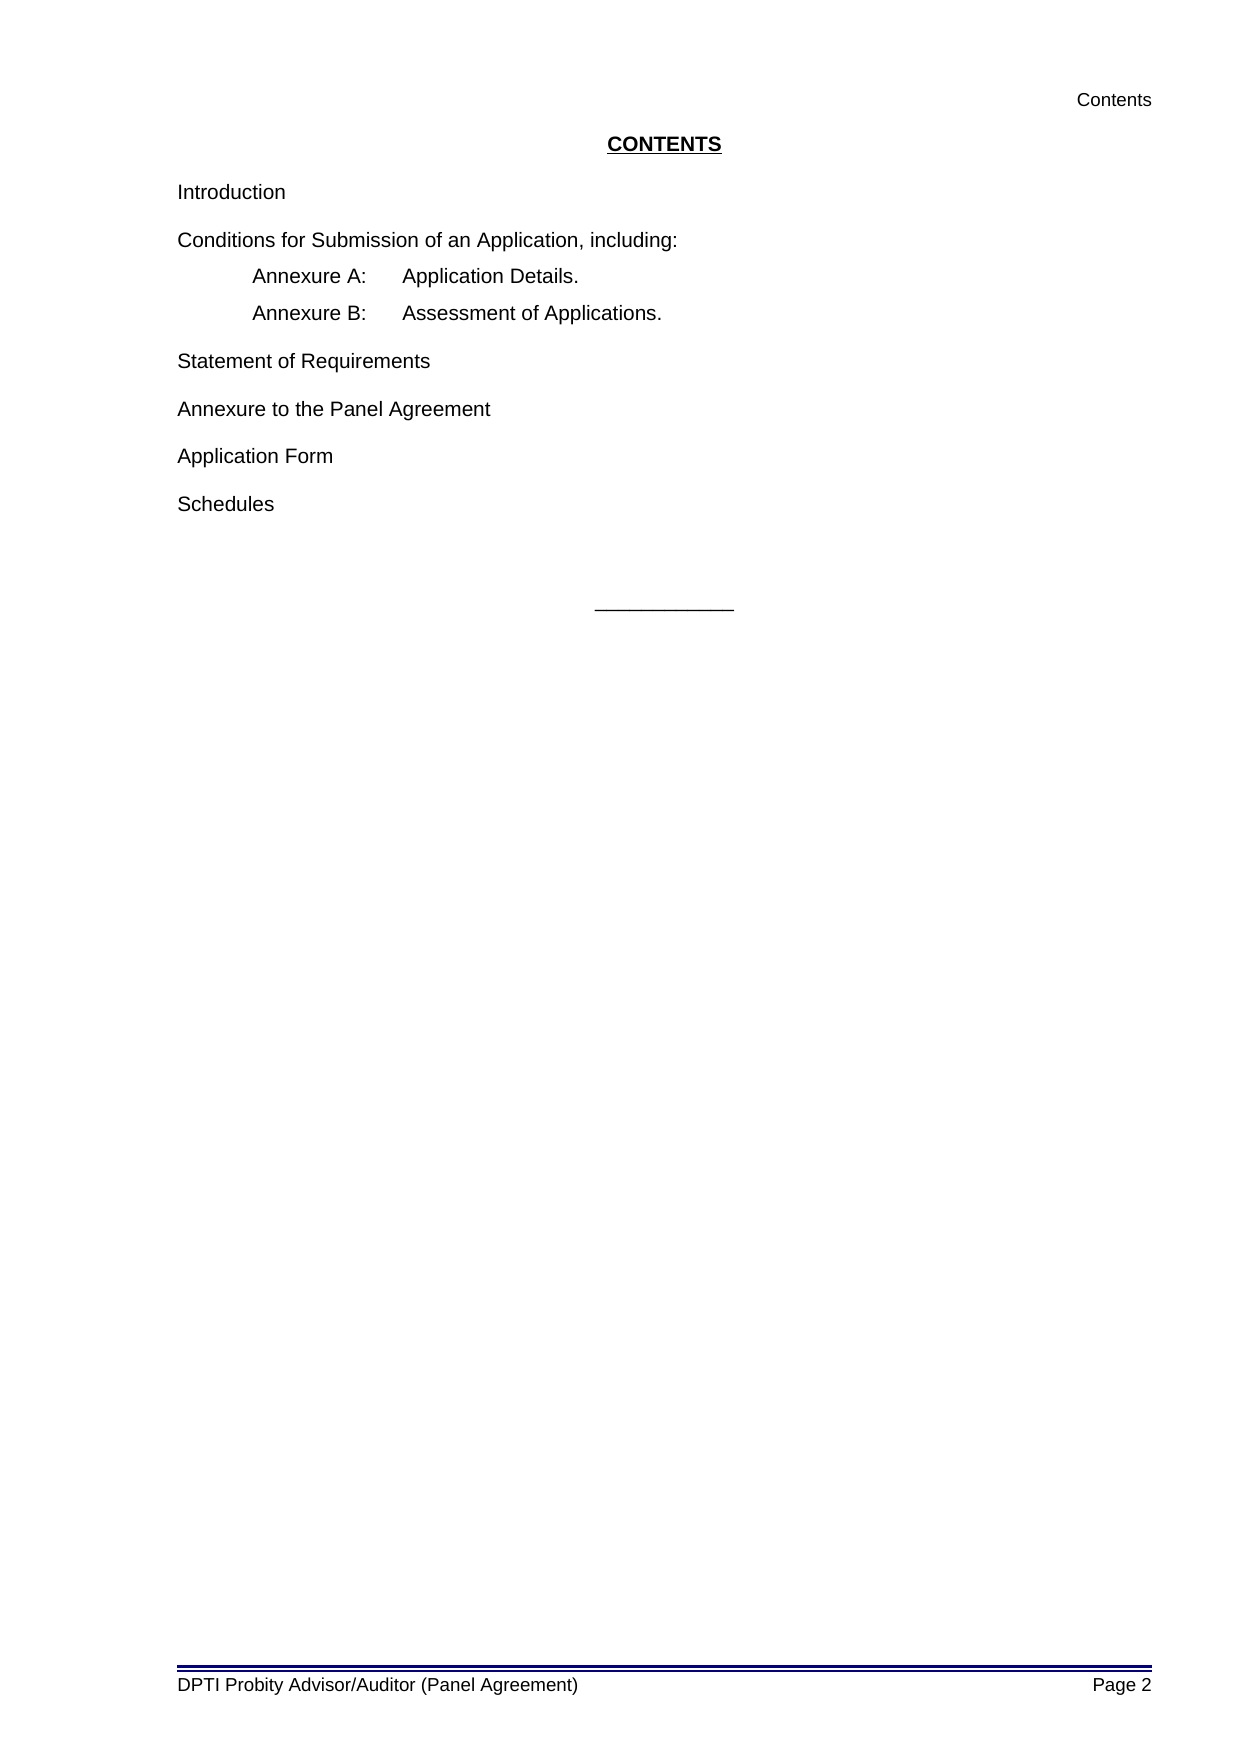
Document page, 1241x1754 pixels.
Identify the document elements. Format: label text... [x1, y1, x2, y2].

text Introduction [177, 180, 1152, 204]
text Statement of Requirements [177, 348, 1152, 372]
text Application Form [177, 444, 1152, 468]
text Annexure to the Panel Agreement [177, 396, 1152, 420]
text Schedules [177, 492, 1152, 516]
text CONTENTS [177, 132, 1152, 156]
text Annexure A: Application Details. [252, 264, 1152, 288]
text Annexure B: Assessment of Applications. [252, 301, 1152, 324]
text Conditions for Submission of an Application, including: [177, 228, 1152, 252]
text ____________ [177, 588, 1152, 612]
